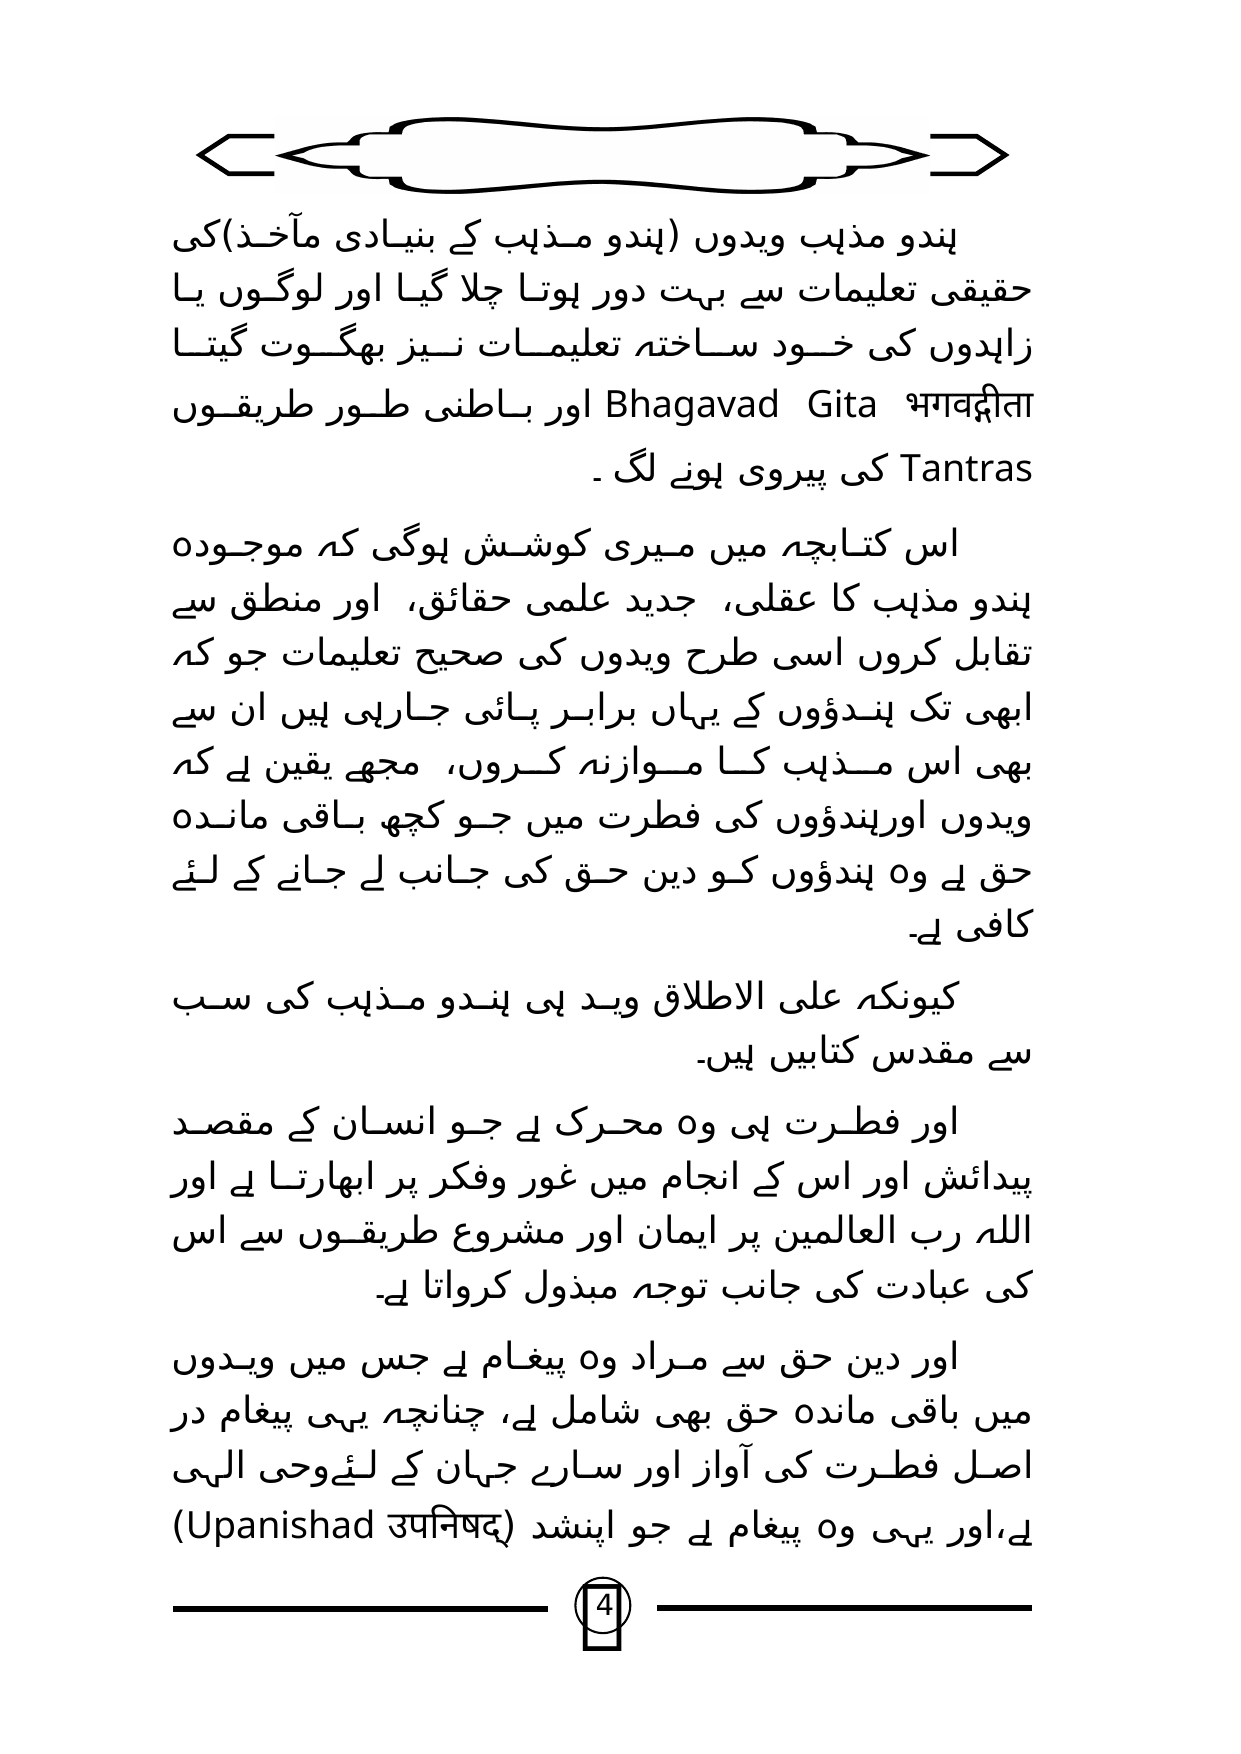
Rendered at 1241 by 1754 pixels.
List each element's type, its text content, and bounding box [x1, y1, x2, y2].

text ہندو مذہب ویدوں (ہندو مذہب کے بنیادی مآخذ)کى حقیقی تعلیمات سے بہت دور ہوتا چلا گیا اور لوگوں یا زاہدوں کى خود ساختہ تعلیمات نیز بھگوت گیتا Bhagavad Gita भगवद्गीता اور باطنى طور طریقوں Tantras کى پیروی ہونے لگ ۔ [171, 212, 1033, 492]
text اس کتابچہ میں میرى کوشش ہوگى کہ موجودہ ہندو مذہب کا عقلى، جدید علمى حقائق، اور منطق سے تقابل کروں اسی طرح ویدوں کى صحیح تعلیمات جو کہ ابھى تک ہندؤوں کے یہاں برابر پائى جارہى ہیں ان سے بھى اس مذہب کا موازنہ کروں، مجھے یقین ہے کہ ویدوں اورہندؤوں کی فطرت میں جو کچھ باقی ماندہ حق ہے وہ ہندؤوں کو دین حق کی جانب لے جانے کے لئے کافی ہے۔ [171, 522, 1033, 947]
text اور فطرت ہی وہ محرک ہے جو انسان کے مقصد پیدائش اور اس کے انجام میں غور وفکر پر ابھارتا ہے اور اللہ رب العالمین پر ایمان اور مشروع طریقوں سے اس کی عبادت کی جانب توجہ مبذول کرواتا ہے۔ [171, 1100, 1033, 1307]
text کیونکہ على الاطلاق وید ہی ہندو مذہب کی سب سے مقدس کتابیں ہیں۔ [171, 974, 1033, 1072]
picture [274, 117, 931, 194]
